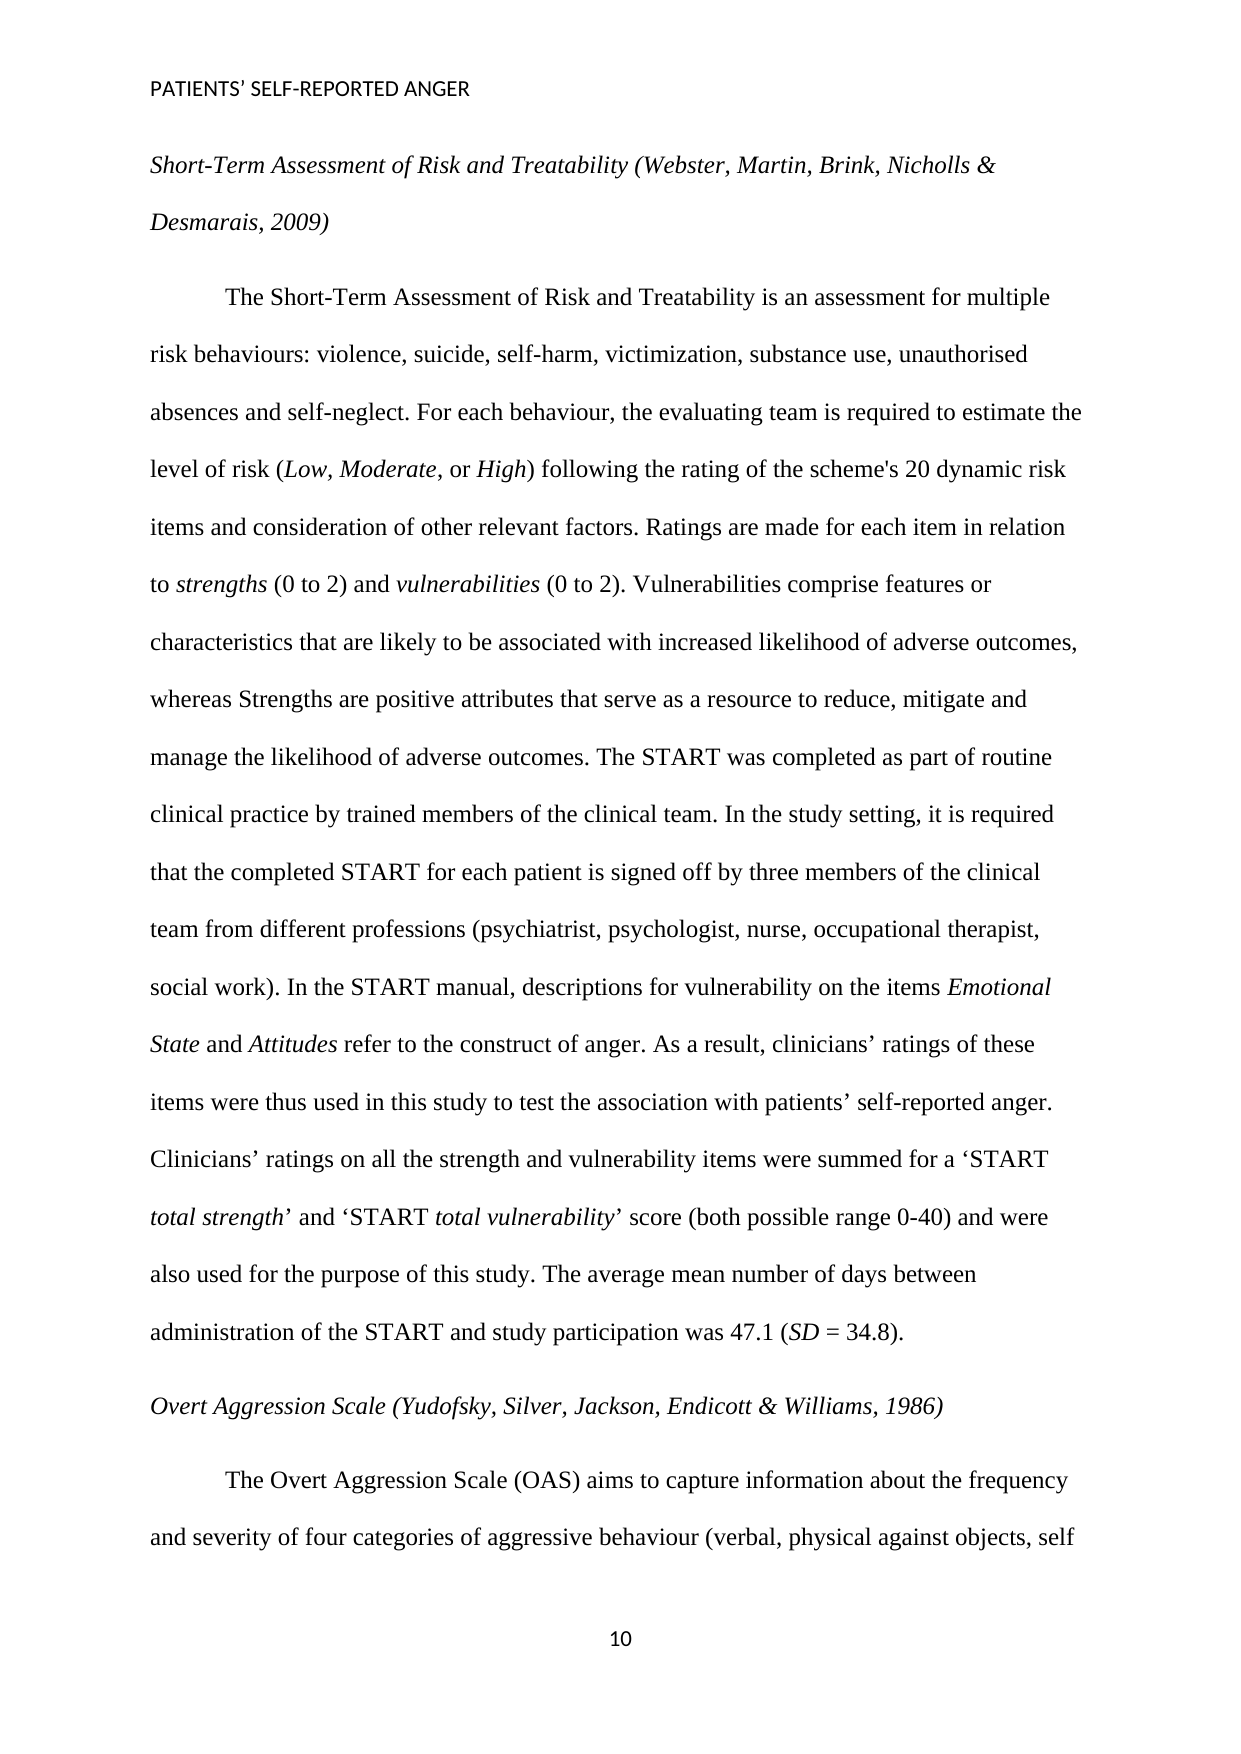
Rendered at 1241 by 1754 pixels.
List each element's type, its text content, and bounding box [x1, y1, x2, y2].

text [150, 1465, 1090, 1551]
text Short-Term Assessment of Risk and Treatability (Webster, Martin, Brink, Nicholls & Desmarais, 2009) [150, 150, 1090, 236]
text Overt Aggression Scale (Yudofsky, Silver, Jackson, Endicott & Williams, 1986) [150, 1391, 1090, 1419]
text The Short-Term Assessment of Risk and Treatability is an assessment for multiple risk behaviours: violence, suicide, self-harm, victimization, substance use, unauthorised absences and self-neglect. For each behaviour, the evaluating team is required to estimate the level of risk (Low, Moderate, or High) following the rating of the scheme's 20 dynamic risk items and consideration of other relevant factors. Ratings are made for each item in relation to strengths (0 to 2) and vulnerabilities (0 to 2). Vulnerabilities comprise features or characteristics that are likely to be associated with increased likelihood of adverse outcomes, whereas Strengths are positive attributes that serve as a resource to reduce, mitigate and manage the likelihood of adverse outcomes. The START was completed as part of routine clinical practice by trained members of the clinical team. In the study setting, it is required that the completed START for each patient is signed off by three members of the clinical team from different professions (psychiatrist, psychologist, nurse, occupational therapist, social work). In the START manual, descriptions for vulnerability on the items Emotional State and Attitudes refer to the construct of anger. As a result, clinicians’ ratings of these items were thus used in this study to test the association with patients’ self-reported anger. Clinicians’ ratings on all the strength and vulnerability items were summed for a ‘START total strength’ and ‘START total vulnerability’ score (both possible range 0-40) and were also used for the purpose of this study. The average mean number of days between administration of the START and study participation was 47.1 (SD = 34.8). [150, 282, 1090, 1345]
